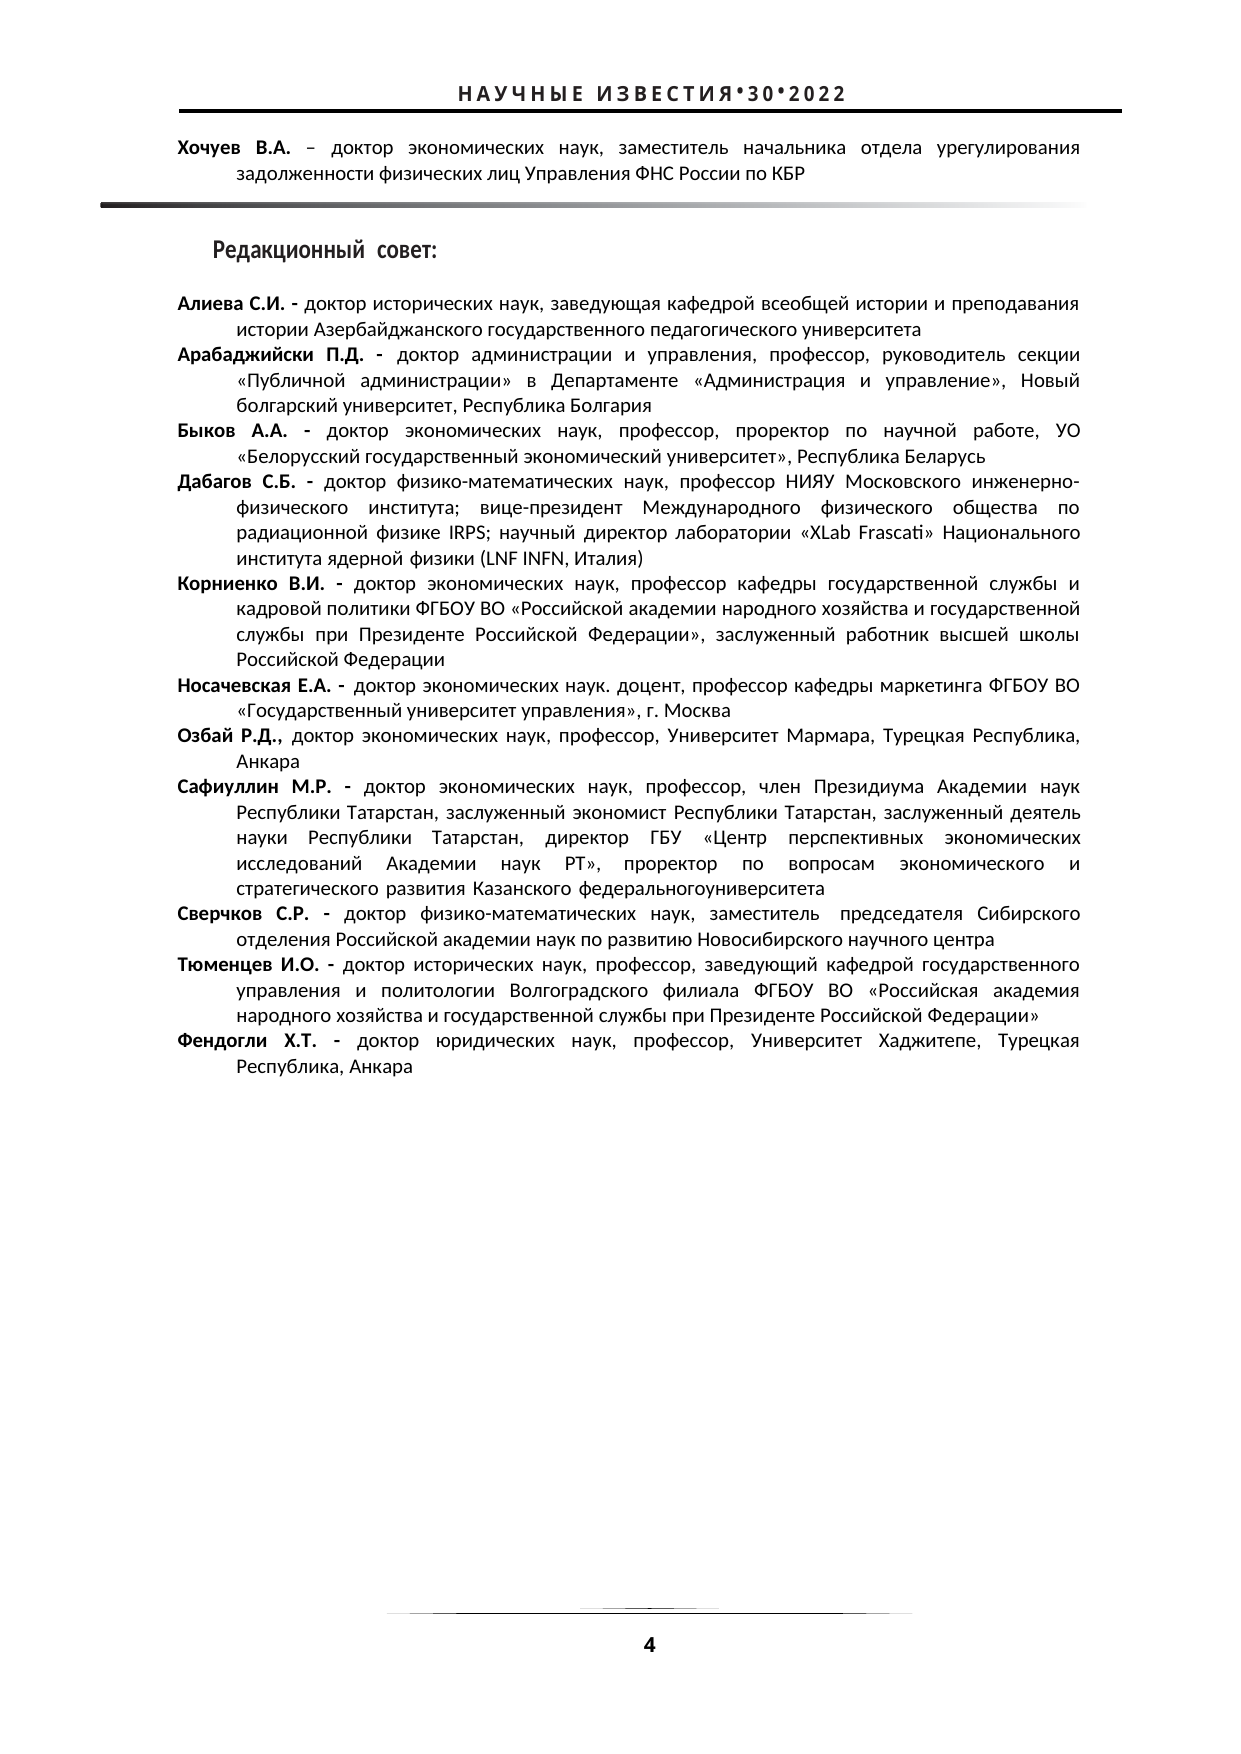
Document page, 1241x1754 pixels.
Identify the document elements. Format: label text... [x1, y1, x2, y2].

text Редакционный совет: [213, 232, 1122, 265]
text Быков А.А. - доктор экономических наук, профессор, проректор по научной работе, УО «Белорусский государственный экономический университет», Республика Беларусь [177, 418, 1081, 468]
text Носачевская Е.А. - доктор экономических наук. доцент, профессор кафедры маркетинга ФГБОУ ВО «Государственный университет управления», г. Москва [177, 672, 1081, 723]
picture [100, 202, 1088, 208]
text Дабагов С.Б. - доктор физико-математических наук, профессор НИЯУ Московского инженерно- физического института; вице-президент Международного физического общества по радиационной физике IRPS; научный директор лаборатории «XLab Frascati» Национального института ядерной физики (LNF INFN, Италия) [177, 468, 1081, 570]
text Корниенко В.И. - доктор экономических наук, профессор кафедры государственной службы и кадровой политики ФГБОУ ВО «Российской академии народного хозяйства и государственной службы при Президенте Российской Федерации», заслуженный работник высшей школы Российской Федерации [177, 570, 1081, 672]
text Фендогли Х.Т. - доктор юридических наук, профессор, Университет Хаджитепе, Турецкая Республика, Анкара [177, 1028, 1081, 1078]
text Алиева С.И. - доктор исторических наук, заведующая кафедрой всеобщей истории и преподавания истории Азербайджанского государственного педагогического университета [177, 291, 1081, 341]
text Озбай Р.Д., доктор экономических наук, профессор, Университет Мармара, Турецкая Республика, Анкара [177, 723, 1081, 773]
text Хочуев В.А. – доктор экономических наук, заместитель начальника отдела урегулирования задолженности физических лиц Управления ФНС России по КБР [177, 134, 1081, 185]
text Арабаджийски П.Д. - доктор администрации и управления, профессор, руководитель секции «Публичной администрации» в Департаменте «Администрация и управление», Новый болгарский университет, Республика Болгария [177, 341, 1081, 418]
text Сафиуллин М.Р. - доктор экономических наук, профессор, член Президиума Академии наук Республики Татарстан, заслуженный экономист Республики Татарстан, заслуженный деятель науки Республики Татарстан, директор ГБУ «Центр перспективных экономических исследований Академии наук РТ», проректор по вопросам экономического и стратегического развития Казанского федеральногоуниверситета [177, 773, 1081, 901]
text Сверчков С.Р. - доктор физико-математических наук, заместитель председателя Сибирского отделения Российской академии наук по развитию Новосибирского научного центра [177, 901, 1081, 951]
text Тюменцев И.О. - доктор исторических наук, профессор, заведующий кафедрой государственного управления и политологии Волгоградского филиала ФГБОУ ВО «Российская академия народного хозяйства и государственной службы при Президенте Российской Федерации» [177, 951, 1081, 1028]
